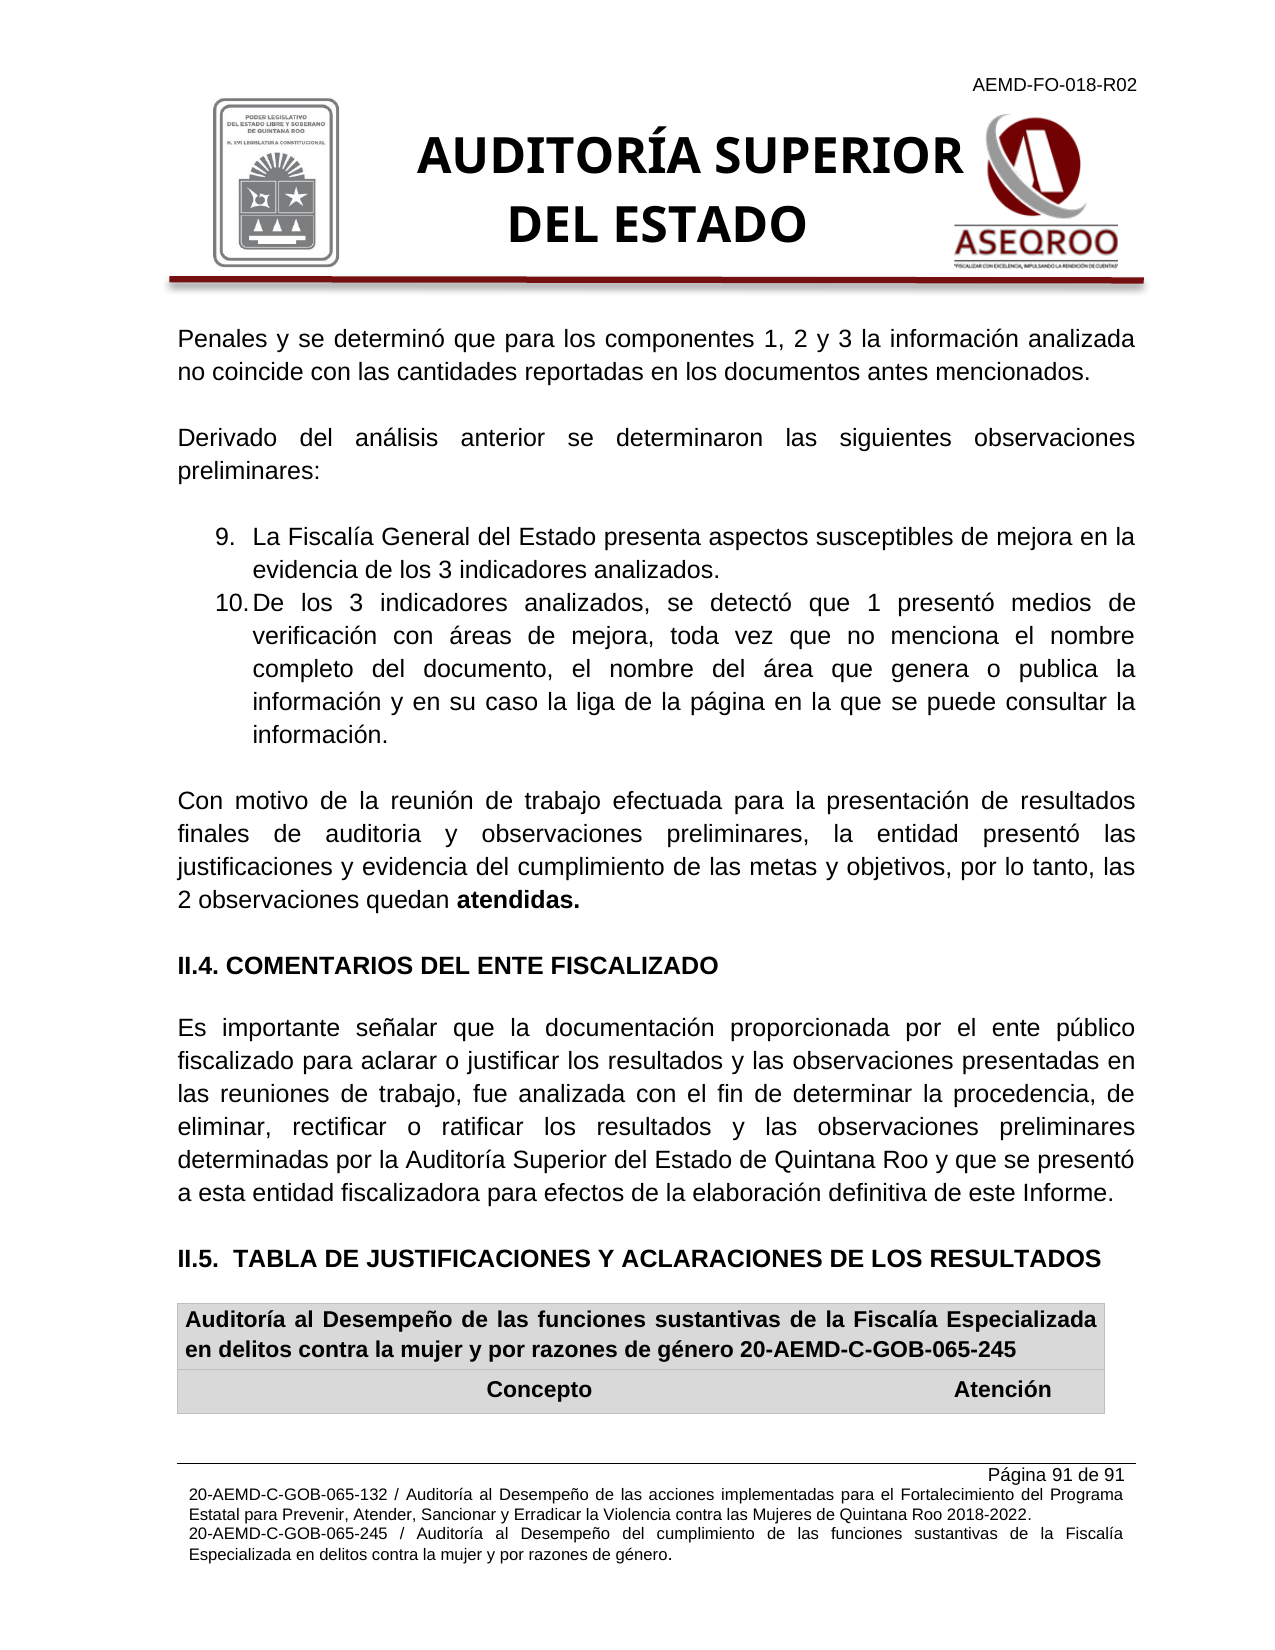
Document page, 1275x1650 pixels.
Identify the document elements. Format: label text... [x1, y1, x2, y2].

list La Fiscalía General del Estado presenta aspectos susceptibles de mejora en la evidencia de los 3 indicadores analizados. [215, 522, 1137, 583]
table_cell Concepto [178, 1370, 901, 1413]
table_header Auditoría al Desempeño de las funciones sustantivas de la Fiscalía Especializada en delitos contra la mujer y por razones de género 20-AEMD-C-GOB-065-245 [178, 1304, 1104, 1369]
picture [954, 114, 1118, 269]
text Es importante señalar que la documentación proporcionada por el ente público fiscalizado para aclarar o justificar los resultados y las observaciones presentadas en las reuniones de trabajo, fue analizada con el fin de determinar la procedencia, de eliminar, rectificar o ratificar los resultados y las observaciones preliminares determinadas por la Auditoría Superior del Estado de Quintana Roo y que se presentó a esta entidad fiscalizadora para efectos de la elaboración definitiva de este Informe. [177, 1013, 1137, 1207]
text Derivado del análisis anterior se determinaron las siguientes observaciones preliminares: [177, 423, 1137, 484]
picture [210, 95, 340, 268]
text Con motivo de la reunión de trabajo efectuada para la presentación de resultados finales de auditoria y observaciones preliminares, la entidad presentó las justificaciones y evidencia del cumplimiento de las metas y objetivos, por lo tanto, las 2 observaciones quedan atendidas. [177, 786, 1137, 914]
list De los 3 indicadores analizados, se detectó que 1 presentó medios de verificación con áreas de mejora, toda vez que no menciona el nombre completo del documento, el nombre del área que genera o publica la información y en su caso la liga de la página en la que se puede consultar la información. [215, 588, 1137, 748]
table_cell Atención [901, 1370, 1104, 1413]
text II.5. TABLA DE JUSTIFICACIONES Y ACLARACIONES DE LOS RESULTADOS [177, 1244, 1137, 1273]
text II.4. COMENTARIOS DEL ENTE FISCALIZADO [177, 951, 1137, 980]
